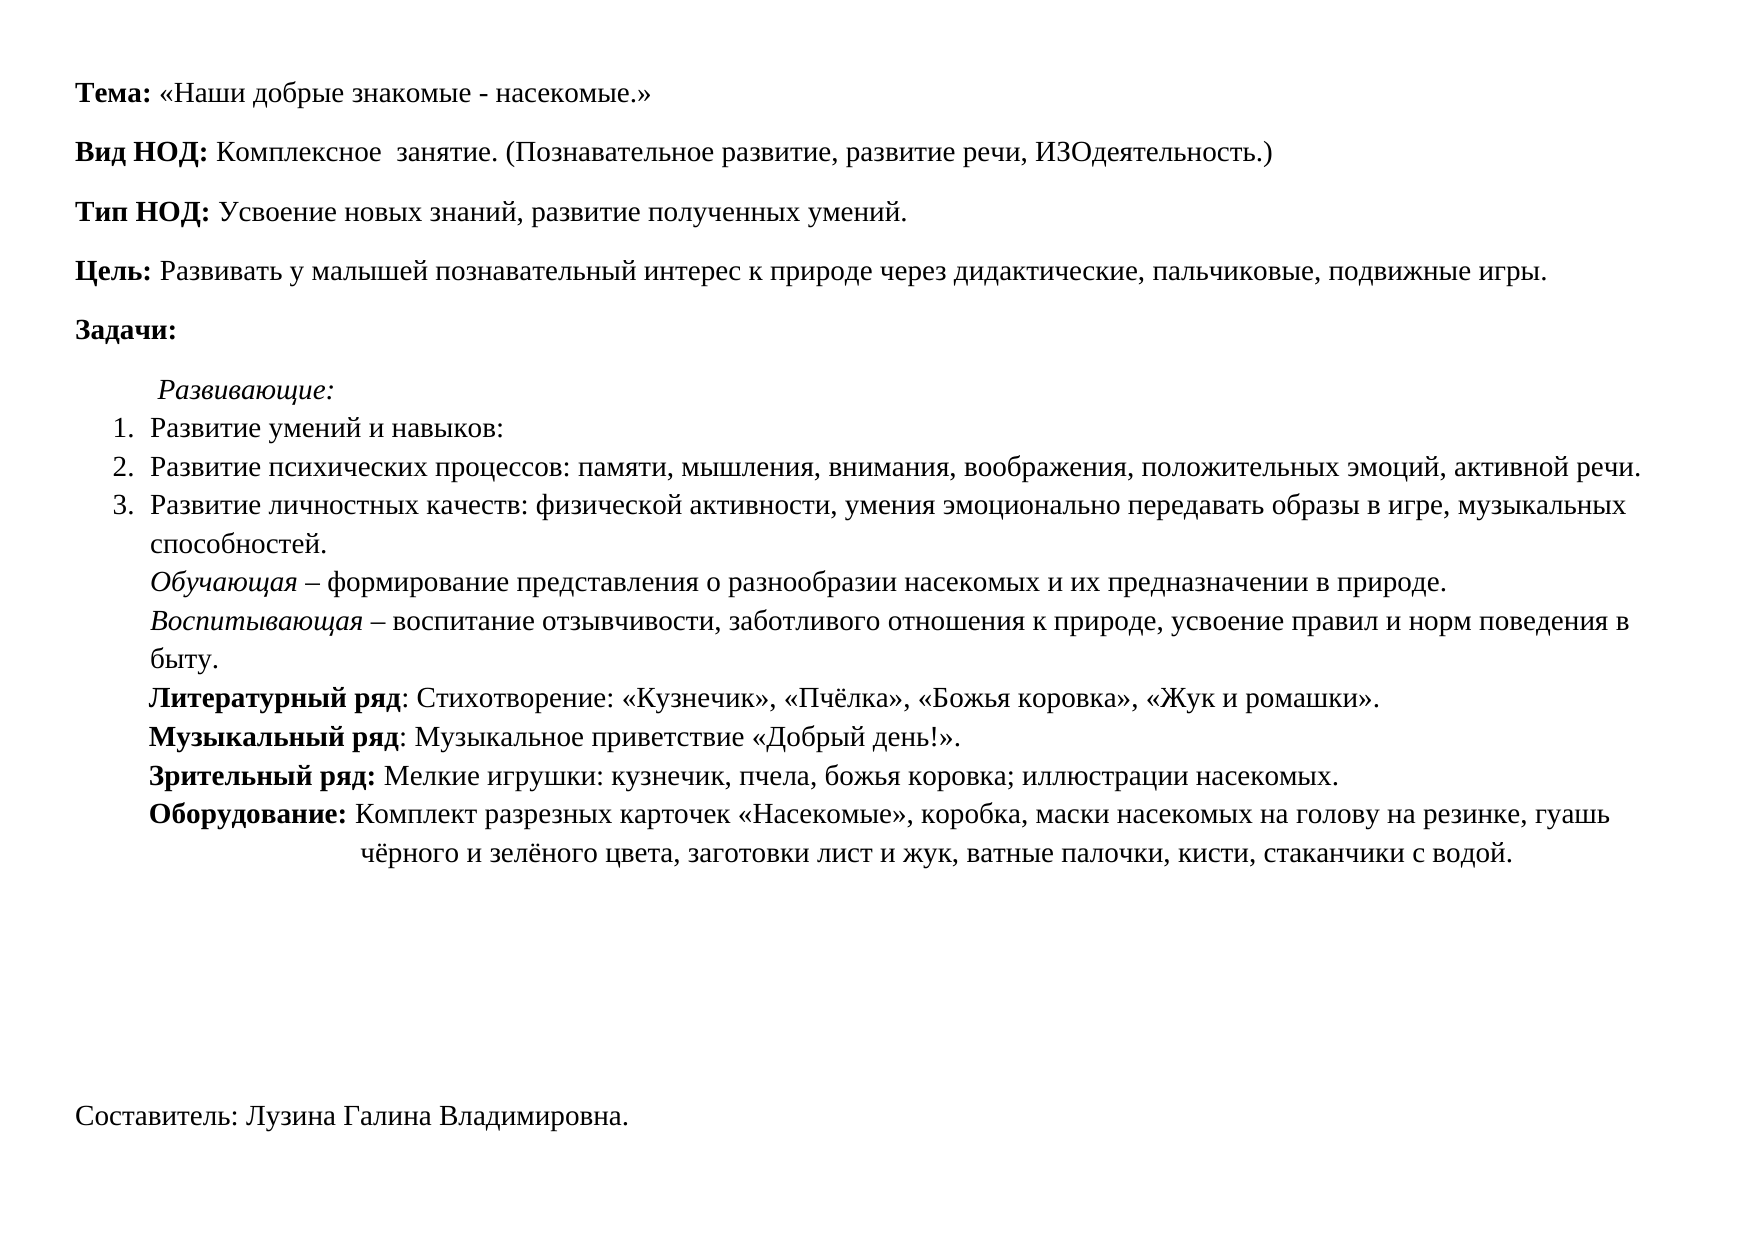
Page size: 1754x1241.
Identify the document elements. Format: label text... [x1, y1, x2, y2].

text Задачи: [75, 312, 1679, 346]
text Музыкальный ряд: Музыкальное приветствие «Добрый день!». [75, 719, 1679, 753]
text Литературный ряд: Стихотворение: «Кузнечик», «Пчёлка», «Божья коровка», «Жук и ромашки». [75, 680, 1679, 714]
text Обучающая – формирование представления о разнообразии насекомых и их предназначении в природе. Воспитывающая – воспитание отзывчивости, заботливого отношения к природе, усвоение правил и норм поведения в быту. [150, 564, 1679, 675]
text Оборудование: Комплект разрезных карточек «Насекомые», коробка, маски насекомых на голову на резинке, гуашь [75, 796, 1679, 830]
text Развивающие: [150, 372, 1679, 405]
text Тема: «Наши добрые знакомые - насекомые.» [75, 75, 1679, 108]
text Зрительный ряд: Мелкие игрушки: кузнечик, пчела, божья коровка; иллюстрации насекомых. [75, 758, 1679, 791]
list Развитие личностных качеств: физической активности, умения эмоционально передавать образы в игре, музыкальных способностей. [112, 487, 1679, 559]
text Тип НОД: Усвоение новых знаний, развитие полученных умений. [75, 194, 1679, 227]
text Вид НОД: Комплексное занятие. (Познавательное развитие, развитие речи, ИЗОдеятельность.) [75, 134, 1679, 168]
text Составитель: Лузина Галина Владимировна. [75, 1098, 1679, 1132]
list Развитие психических процессов: памяти, мышления, внимания, воображения, положительных эмоций, активной речи. [112, 449, 1679, 482]
list Развитие умений и навыков: [112, 410, 1679, 444]
text Цель: Развивать у малышей познавательный интерес к природе через дидактические, пальчиковые, подвижные игры. [75, 253, 1679, 287]
text чёрного и зелёного цвета, заготовки лист и жук, ватные палочки, кисти, стаканчики с водой. [75, 835, 1679, 868]
